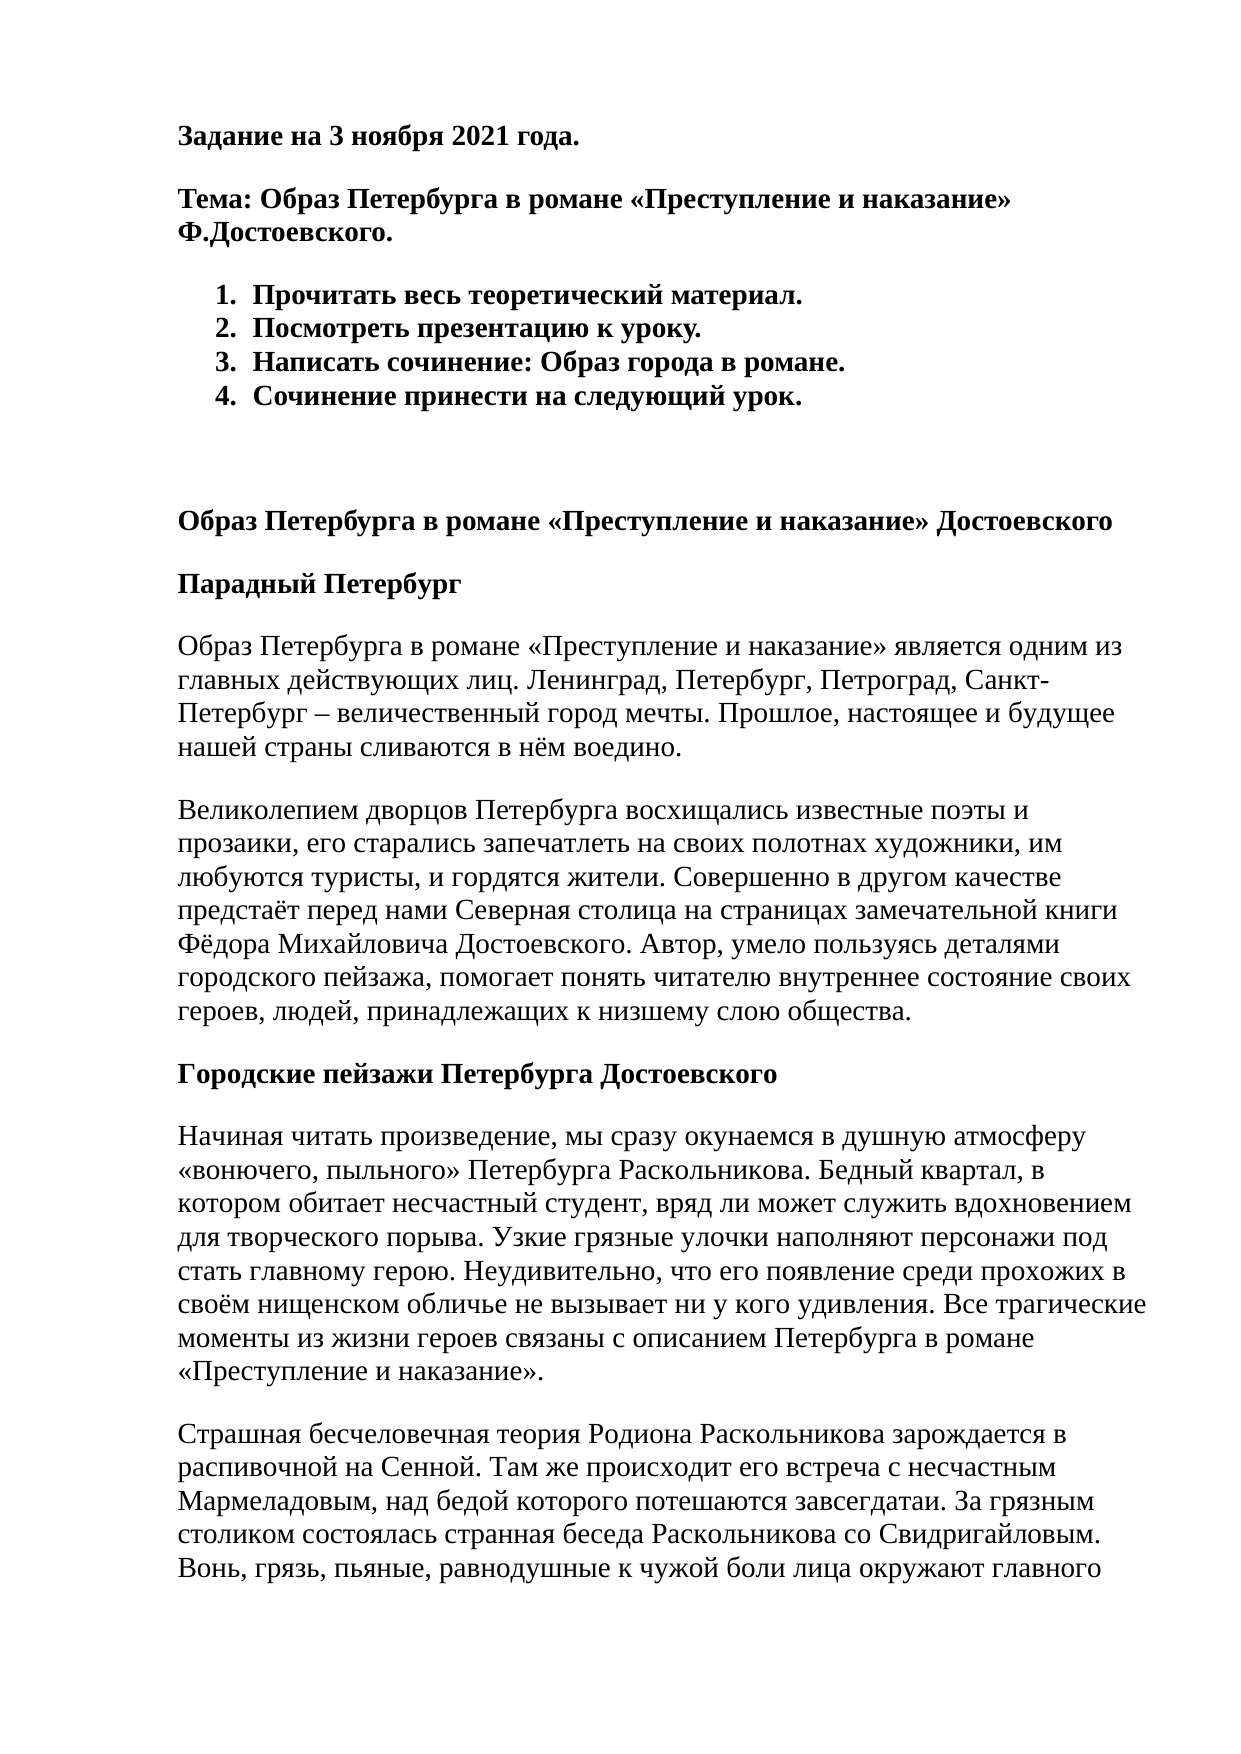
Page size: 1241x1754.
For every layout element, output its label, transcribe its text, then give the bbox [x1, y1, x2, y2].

text Задание на 3 ноября 2021 года. [177, 118, 1152, 152]
list Прочитать весь теоретический материал. [215, 277, 1152, 311]
list Написать сочинение: Образ города в романе. [215, 344, 1152, 378]
text Великолепием дворцов Петербурга восхищались известные поэты и прозаики, его старались запечатлеть на своих полотнах художники, им любуются туристы, и гордятся жители. Совершенно в другом качестве предстаёт перед нами Северная столица на страницах замечательной книги Фёдора Михайловича Достоевского. Автор, умело пользуясь деталями городского пейзажа, помогает понять читателю внутреннее состояние своих героев, людей, принадлежащих к низшему слою общества. [177, 792, 1152, 1027]
list Сочинение принести на следующий урок. [215, 378, 1152, 411]
text Образ Петербурга в романе «Преступление и наказание» Достоевского [177, 503, 1152, 537]
list Посмотреть презентацию к уроку. [215, 311, 1152, 344]
text Образ Петербурга в романе «Преступление и наказание» является одним из главных действующих лиц. Ленинград, Петербург, Петроград, Санкт-Петербург – величественный город мечты. Прошлое, настоящее и будущее нашей страны сливаются в нём воедино. [177, 628, 1152, 763]
text Парадный Петербург [177, 566, 1152, 599]
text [177, 1416, 1152, 1584]
text Тема: Образ Петербурга в романе «Преступление и наказание» Ф.Достоевского. [177, 181, 1152, 248]
text Городские пейзажи Петербурга Достоевского [177, 1056, 1152, 1089]
text Начиная читать произведение, мы сразу окунаемся в душную атмосферу «вонючего, пыльного» Петербурга Раскольникова. Бедный квартал, в котором обитает несчастный студент, вряд ли может служить вдохновением для творческого порыва. Узкие грязные улочки наполняют персонажи под стать главному герою. Неудивительно, что его появление среди прохожих в своём нищенском обличье не вызывает ни у кого удивления. Все трагические моменты из жизни героев связаны с описанием Петербурга в романе «Преступление и наказание». [177, 1118, 1152, 1387]
